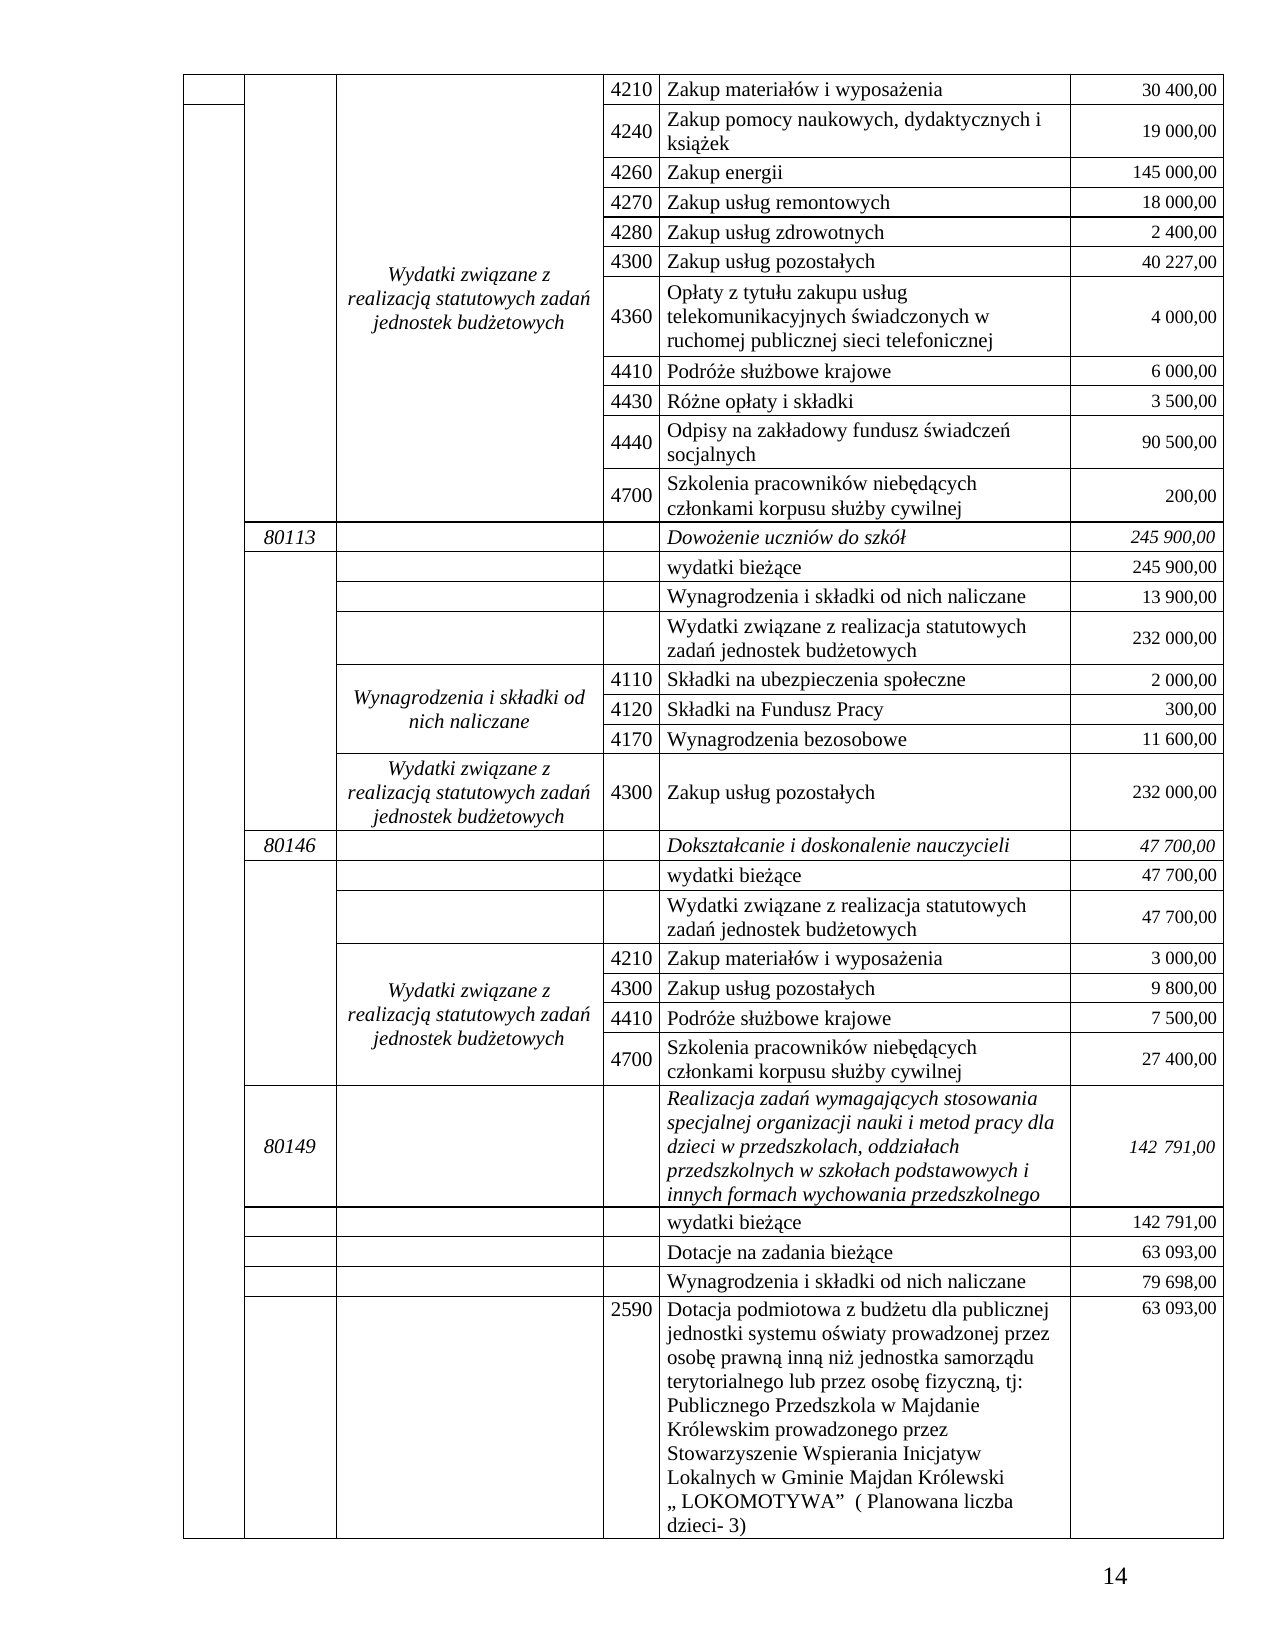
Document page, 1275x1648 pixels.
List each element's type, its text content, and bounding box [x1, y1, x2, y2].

table_cell 4410 [604, 357, 659, 385]
table_cell 4170 [604, 725, 659, 753]
table_cell 4210 [604, 75, 659, 104]
table_cell 3 500,00 [1071, 386, 1223, 415]
table_cell 18 000,00 [1071, 188, 1223, 216]
table_cell 4260 [604, 158, 659, 187]
table_cell [337, 1208, 603, 1236]
table_cell Wynagrodzenia bezosobowe [660, 725, 1070, 753]
table_cell [337, 1297, 603, 1537]
table_cell 6 000,00 [1071, 357, 1223, 385]
table_cell [245, 1297, 336, 1537]
table_cell 7 500,00 [1071, 1003, 1223, 1032]
table_cell [604, 582, 659, 611]
table_cell 2 000,00 [1071, 665, 1223, 694]
table_cell 142 791,00 [1071, 1086, 1223, 1206]
table_cell [604, 831, 659, 860]
table_cell [245, 861, 336, 1085]
table_cell [337, 1267, 603, 1296]
table_cell [604, 1237, 659, 1266]
table_cell 4300 [604, 754, 659, 830]
table_cell 90 500,00 [1071, 416, 1223, 468]
table_cell 245 900,00 [1071, 552, 1223, 581]
table_cell Wydatki związane z realizacja statutowych zadań jednostek budżetowych [660, 891, 1070, 943]
table_cell [337, 552, 603, 581]
table_cell [604, 1208, 659, 1236]
table_cell 27 400,00 [1071, 1033, 1223, 1085]
table_cell 4280 [604, 218, 659, 246]
table_cell 2590 [604, 1297, 659, 1537]
table_cell 79 698,00 [1071, 1267, 1223, 1296]
table_cell [245, 1208, 336, 1236]
table_cell 232 000,00 [1071, 754, 1223, 830]
table_cell 2 400,00 [1071, 218, 1223, 246]
table_cell Wydatki związane z realizacja statutowych zadań jednostek budżetowych [660, 612, 1070, 664]
table_cell 200,00 [1071, 469, 1223, 521]
table_cell 40 227,00 [1071, 247, 1223, 276]
table_cell 4700 [604, 1033, 659, 1085]
table_cell Zakup materiałów i wyposażenia [660, 944, 1070, 972]
table_cell Dotacje na zadania bieżące [660, 1237, 1070, 1266]
table_cell Wydatki związane z realizacją statutowych zadań jednostek budżetowych [337, 75, 603, 521]
table_cell [337, 1086, 603, 1206]
table_cell 13 900,00 [1071, 582, 1223, 611]
table_cell 232 000,00 [1071, 612, 1223, 664]
table_cell 142 791,00 [1071, 1208, 1223, 1236]
table_cell Zakup materiałów i wyposażenia [660, 75, 1070, 104]
table_cell wydatki bieżące [660, 1208, 1070, 1236]
table_cell 80149 [245, 1086, 336, 1206]
table_cell 4440 [604, 416, 659, 468]
table_cell [604, 1267, 659, 1296]
table_cell [337, 612, 603, 664]
table_cell wydatki bieżące [660, 552, 1070, 581]
table_cell Podróże służbowe krajowe [660, 357, 1070, 385]
table_cell 145 000,00 [1071, 158, 1223, 187]
table_cell Odpisy na zakładowy fundusz świadczeń socjalnych [660, 416, 1070, 468]
table_cell Zakup usług pozostałych [660, 754, 1070, 830]
table_cell Zakup energii [660, 158, 1070, 187]
table_cell 63 093,00 [1071, 1237, 1223, 1266]
table_cell 47 700,00 [1071, 891, 1223, 943]
table_cell 80146 [245, 831, 336, 860]
table_cell 4270 [604, 188, 659, 216]
table_cell [184, 105, 244, 1537]
table_cell Zakup usług zdrowotnych [660, 218, 1070, 246]
table_cell Zakup pomocy naukowych, dydaktycznych i książek [660, 105, 1070, 157]
table_cell 11 600,00 [1071, 725, 1223, 753]
table_cell [604, 552, 659, 581]
table_cell 80113 [245, 523, 336, 551]
table_cell [245, 1267, 336, 1296]
table_cell Zakup usług pozostałych [660, 247, 1070, 276]
table_cell 47 700,00 [1071, 831, 1223, 860]
table_cell Składki na ubezpieczenia społeczne [660, 665, 1070, 694]
table_cell Wydatki związane z realizacją statutowych zadań jednostek budżetowych [337, 944, 603, 1085]
table_cell 245 900,00 [1071, 523, 1223, 551]
table_cell Dokształcanie i doskonalenie nauczycieli [660, 831, 1070, 860]
table_cell [337, 523, 603, 551]
table_cell [337, 1237, 603, 1266]
table_cell [604, 523, 659, 551]
table_cell Wynagrodzenia i składki od nich naliczane [660, 582, 1070, 611]
table_cell [245, 1237, 336, 1266]
table_cell Opłaty z tytułu zakupu usług telekomunikacyjnych świadczonych w ruchomej publicznej sieci telefonicznej [660, 277, 1070, 356]
table_cell [337, 861, 603, 889]
table_cell 4300 [604, 974, 659, 1002]
table_cell Zakup usług remontowych [660, 188, 1070, 216]
table_cell Różne opłaty i składki [660, 386, 1070, 415]
table_cell Dowożenie uczniów do szkół [660, 523, 1070, 551]
table_cell Realizacja zadań wymagających stosowania specjalnej organizacji nauki i metod pracy dla dzieci w przedszkolach, oddziałach przedszkolnych w szkołach podstawowych i innych formach wychowania przedszkolnego [660, 1086, 1070, 1206]
table_cell 4300 [604, 247, 659, 276]
table_cell 300,00 [1071, 695, 1223, 723]
table_cell Wynagrodzenia i składki od nich naliczane [337, 665, 603, 753]
table_cell 30 400,00 [1071, 75, 1223, 104]
table_cell Szkolenia pracowników niebędących członkami korpusu służby cywilnej [660, 469, 1070, 521]
table_cell [337, 891, 603, 943]
table_cell 63 093,00 [1071, 1297, 1223, 1537]
table_cell [604, 612, 659, 664]
table_cell [337, 582, 603, 611]
table_cell 47 700,00 [1071, 861, 1223, 889]
table_cell [604, 861, 659, 889]
table_cell [604, 891, 659, 943]
table_cell wydatki bieżące [660, 861, 1070, 889]
table_cell [604, 1086, 659, 1206]
table_cell 4120 [604, 695, 659, 723]
table_cell Wydatki związane z realizacją statutowych zadań jednostek budżetowych [337, 754, 603, 830]
table_cell Szkolenia pracowników niebędących członkami korpusu służby cywilnej [660, 1033, 1070, 1085]
table_cell 4700 [604, 469, 659, 521]
table_cell 9 800,00 [1071, 974, 1223, 1002]
table_cell 4430 [604, 386, 659, 415]
table_cell 4110 [604, 665, 659, 694]
table_cell 3 000,00 [1071, 944, 1223, 972]
table_cell 4 000,00 [1071, 277, 1223, 356]
table_cell Dotacja podmiotowa z budżetu dla publicznej jednostki systemu oświaty prowadzonej przez osobę prawną inną niż jednostka samorządu terytorialnego lub przez osobę fizyczną, tj: Publicznego Przedszkola w Majdanie Królewskim prowadzonego przez Stowarzyszenie Wspierania Inicjatyw Lokalnych w Gminie Majdan Królewski „ LOKOMOTYWA” ( Planowana liczba dzieci- 3) [660, 1297, 1070, 1537]
table_cell Podróże służbowe krajowe [660, 1003, 1070, 1032]
table_cell 4410 [604, 1003, 659, 1032]
table_cell 4240 [604, 105, 659, 157]
table_cell 4210 [604, 944, 659, 972]
table_cell Składki na Fundusz Pracy [660, 695, 1070, 723]
table_cell 19 000,00 [1071, 105, 1223, 157]
table_cell 4360 [604, 277, 659, 356]
table_cell Wynagrodzenia i składki od nich naliczane [660, 1267, 1070, 1296]
table_cell Zakup usług pozostałych [660, 974, 1070, 1002]
table_cell [337, 831, 603, 860]
table_cell [245, 552, 336, 830]
